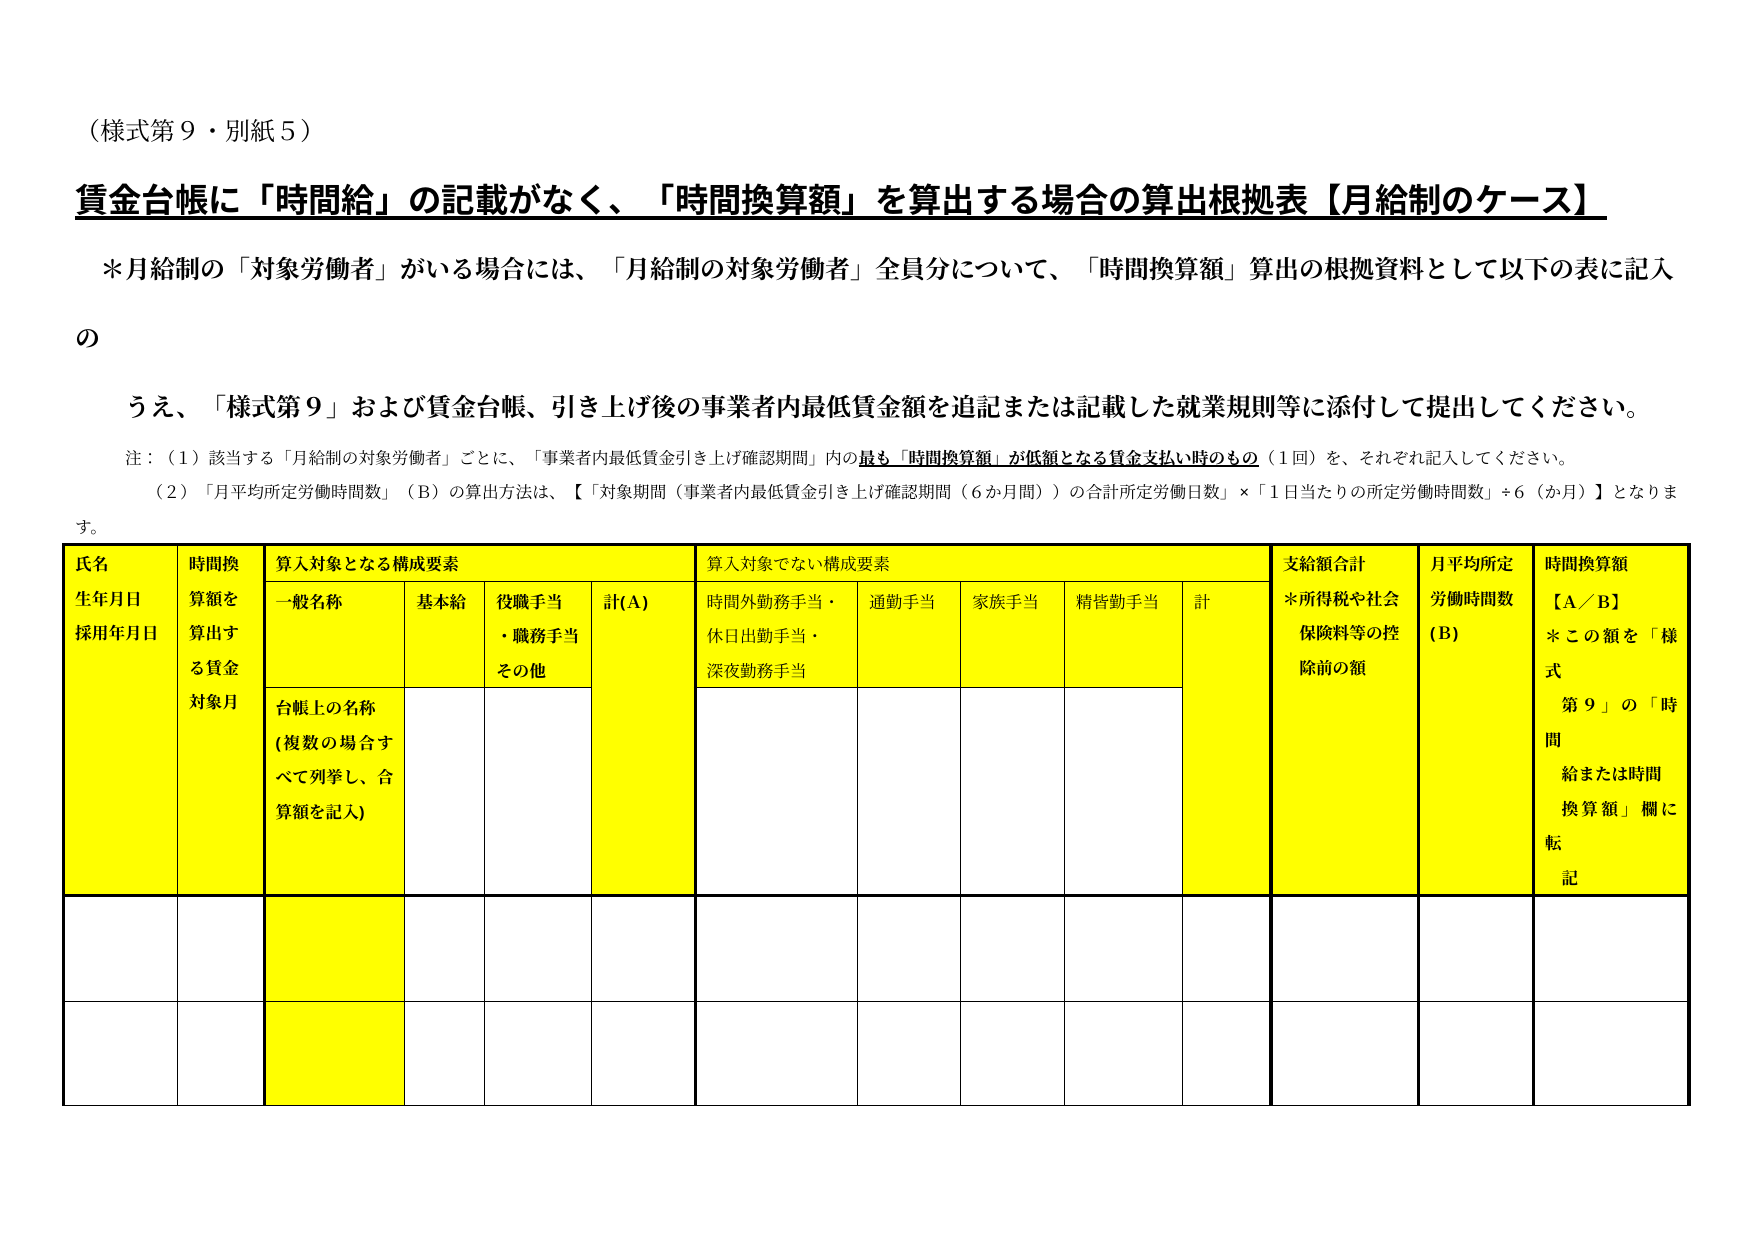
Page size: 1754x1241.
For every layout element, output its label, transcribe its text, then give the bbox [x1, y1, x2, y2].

table_cell [1420, 897, 1532, 1001]
table_cell [266, 1002, 404, 1105]
table_cell [178, 1002, 263, 1105]
text 賃金台帳に「時間給」の記載がなく、「時間換算額」を算出する場合の算出根拠表【月給制のケース】 [75, 164, 1679, 233]
table_header 時間換算額 [1535, 546, 1687, 581]
table_cell [697, 1002, 857, 1105]
table_header 支給額合計 ＊所得税や社会 保険料等の控 除前の額 [1273, 546, 1417, 894]
table_cell [1420, 1002, 1532, 1105]
text （様式第９・別紙５） [75, 95, 1679, 164]
table_cell [405, 897, 484, 1001]
table_cell [1183, 897, 1269, 1001]
table_cell 通勤手当 [858, 582, 960, 687]
table_cell [858, 897, 960, 1001]
table_cell [697, 897, 857, 1001]
table_header 算入対象でない構成要素 [697, 546, 1269, 581]
table_cell 家族手当 [961, 582, 1064, 687]
table_cell 時間外勤務手当・ 休日出勤手当・ 深夜勤務手当 [697, 582, 857, 687]
table_cell 計(Ａ) [592, 582, 694, 894]
table_cell 一般名称 [266, 582, 404, 687]
table_cell [405, 1002, 484, 1105]
table_cell 計 [1183, 582, 1269, 894]
table_cell [1065, 688, 1182, 894]
table_header 算入対象となる構成要素 [266, 546, 694, 581]
table_cell 精皆勤手当 [1065, 582, 1182, 687]
table_cell [1065, 897, 1182, 1001]
table_cell [266, 897, 404, 1001]
table_cell [592, 897, 694, 1001]
table_cell [485, 688, 591, 894]
table_cell [65, 1002, 177, 1105]
table_cell [1273, 1002, 1417, 1105]
table_cell [1065, 1002, 1182, 1105]
table_header 月平均所定 労働時間数 (Ｂ) [1420, 546, 1532, 894]
table_cell [858, 1002, 960, 1105]
table_cell 役職手当 ・職務手当 その他 [485, 582, 591, 687]
table_cell [858, 688, 960, 894]
table_cell 台帳上の名称 (複数の場合すべて列挙し、合算額を記入) [266, 688, 404, 894]
table_header 氏名 生年月日 採用年月日 [65, 546, 177, 894]
text （２）「月平均所定労働時間数」（Ｂ）の算出方法は、【「対象期間（事業者内最低賃金引き上げ確認期間（６か月間））の合計所定労働日数」×「１日当たりの所定労働時間数」÷６（か月）】となります。 [75, 474, 1679, 543]
table_cell [405, 688, 484, 894]
table_cell 【Ａ／Ｂ】 ＊この額を「様式 第９」の「時間 給または時間 換算額」欄に転 記 [1535, 581, 1687, 894]
table_cell [65, 897, 177, 1001]
table_cell 基本給 [405, 582, 484, 687]
text うえ、「様式第９」および賃金台帳、引き上げ後の事業者内最低賃金額を追記または記載した就業規則等に添付して提出してください。 [75, 371, 1679, 440]
table_cell [592, 1002, 694, 1105]
table_cell [697, 688, 857, 894]
text ＊月給制の「対象労働者」がいる場合には、「月給制の対象労働者」全員分について、「時間換算額」算出の根拠資料として以下の表に記入の [75, 233, 1679, 371]
table_cell [485, 1002, 591, 1105]
table_cell [1535, 897, 1687, 1001]
table_cell [1273, 897, 1417, 1001]
table_header 時間換 算額を 算出す る賃金 対象月 [178, 546, 263, 894]
table_cell [485, 897, 591, 1001]
text 注：（１）該当する「月給制の対象労働者」ごとに、「事業者内最低賃金引き上げ確認期間」内の最も「時間換算額」が低額となる賃金支払い時のもの（１回）を、それぞれ記入してください。 [75, 440, 1679, 474]
table_cell [961, 688, 1064, 894]
table_cell [1535, 1002, 1687, 1105]
table_cell [961, 897, 1064, 1001]
table_cell [961, 1002, 1064, 1105]
table_cell [1183, 1002, 1269, 1105]
table_cell [178, 897, 263, 1001]
